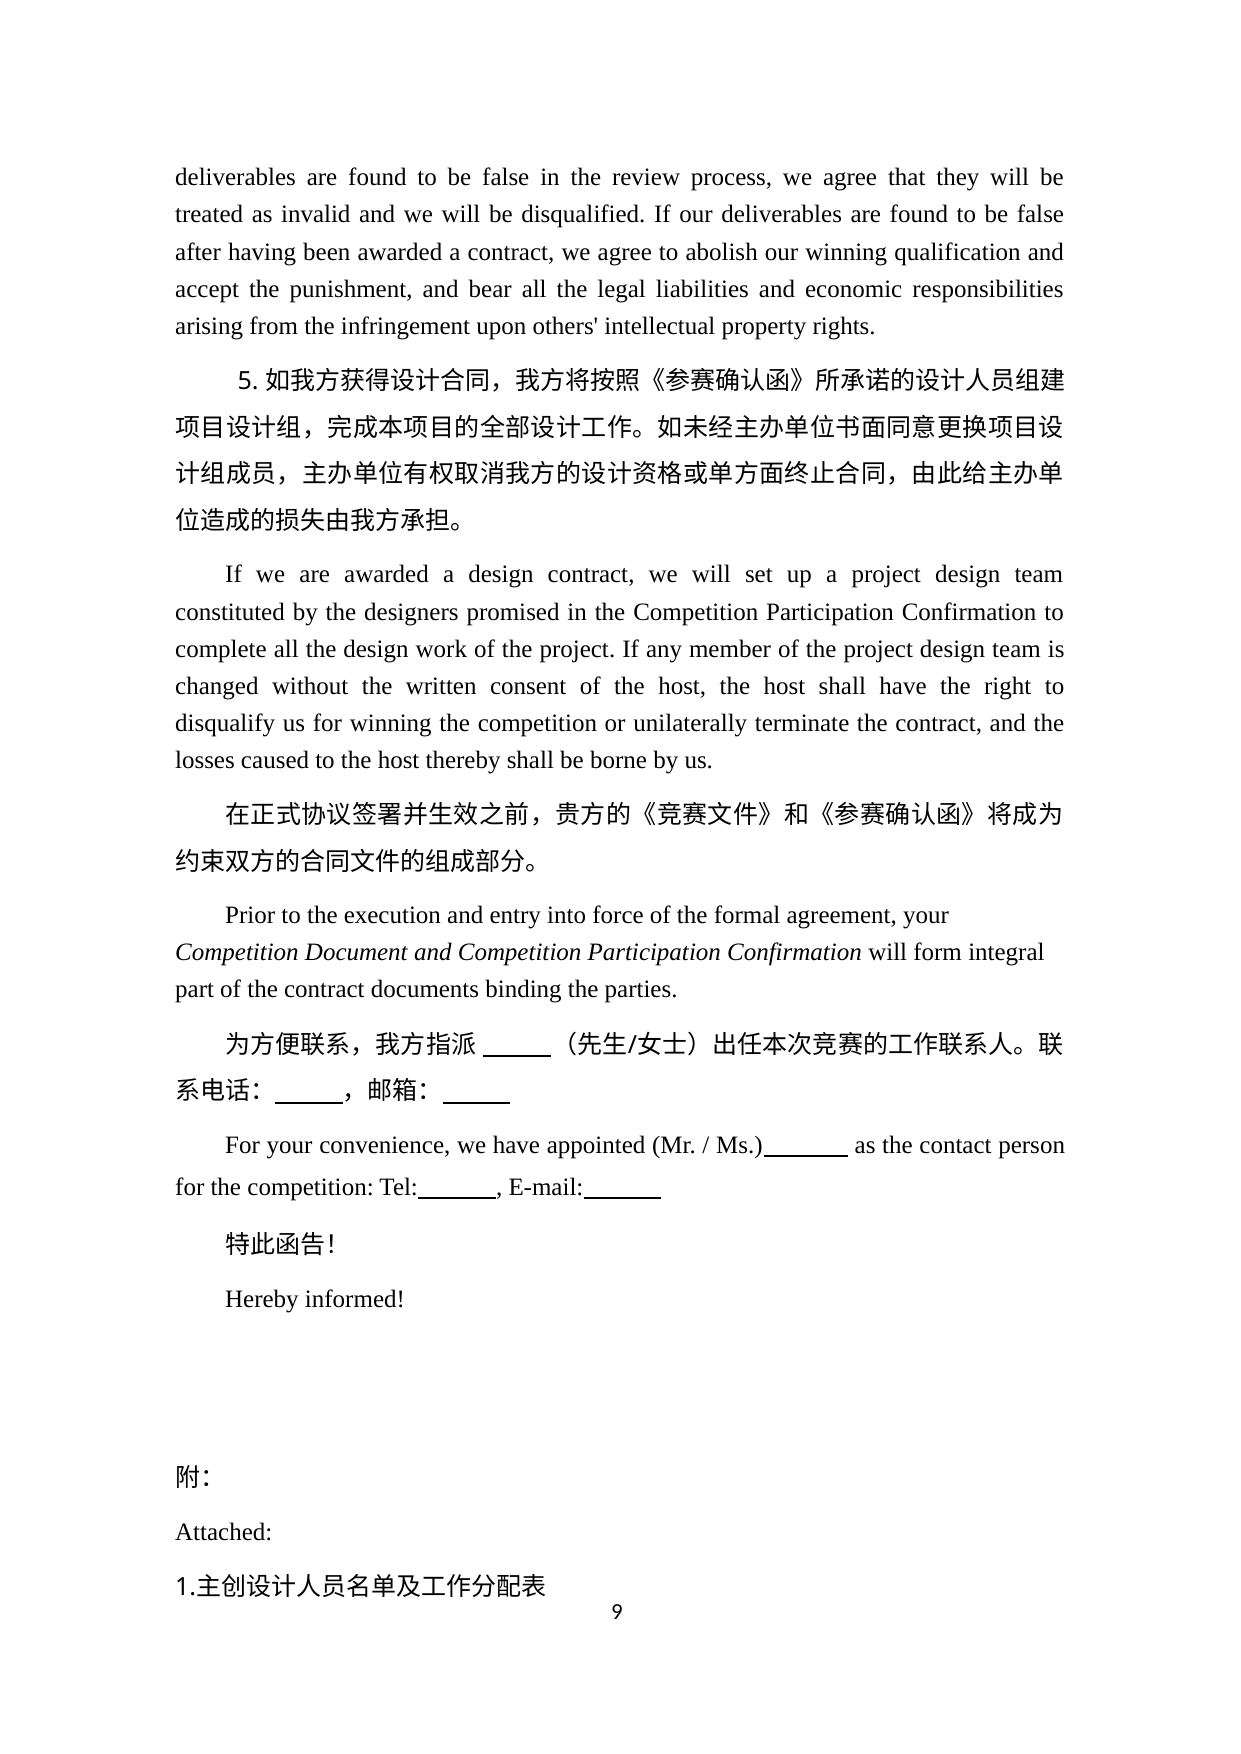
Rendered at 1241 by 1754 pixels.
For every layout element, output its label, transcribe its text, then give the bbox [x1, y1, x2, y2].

text 为方便联系，我方指派 （先生/女士）出任本次竞赛的工作联系人。联系电话： ，邮箱： [175, 1024, 1065, 1107]
text Attached: [175, 1517, 1065, 1545]
text Hereby informed! [175, 1284, 1065, 1313]
text 附： [175, 1457, 1065, 1494]
text 在正式协议签署并生效之前，贵方的《竞赛文件》和《参赛确认函》将成为约束双方的合同文件的组成部分。 [175, 794, 1065, 877]
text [175, 162, 1065, 339]
list 如我方获得设计合同，我方将按照《参赛确认函》所承诺的设计人员组建项目设计组，完成本项目的全部设计工作。如未经主办单位书面同意更换项目设计组成员，主办单位有权取消我方的设计资格或单方面终止合同，由此给主办单位造成的损失由我方承担。 [175, 360, 1065, 537]
text 特此函告！ [175, 1225, 1065, 1261]
text 1.主创设计人员名单及工作分配表 [175, 1566, 1065, 1602]
text If we are awarded a design contract, we will set up a project design team constituted by the designers promised in the Competition Participation Confirmation to complete all the design work of the project. If any member of the project design team is changed without the written consent of the host, the host shall have the right to disqualify us for winning the competition or unilaterally terminate the contract, and the losses caused to the host thereby shall be borne by us. [175, 559, 1065, 774]
text Prior to the execution and entry into force of the formal agreement, your Competition Document and Competition Participation Confirmation will form integral part of the contract documents binding the parties. [175, 900, 1065, 1003]
text For your convenience, we have appointed (Mr. / Ms.) as the contact person for the competition: Tel: , E-mail: [175, 1130, 1065, 1203]
